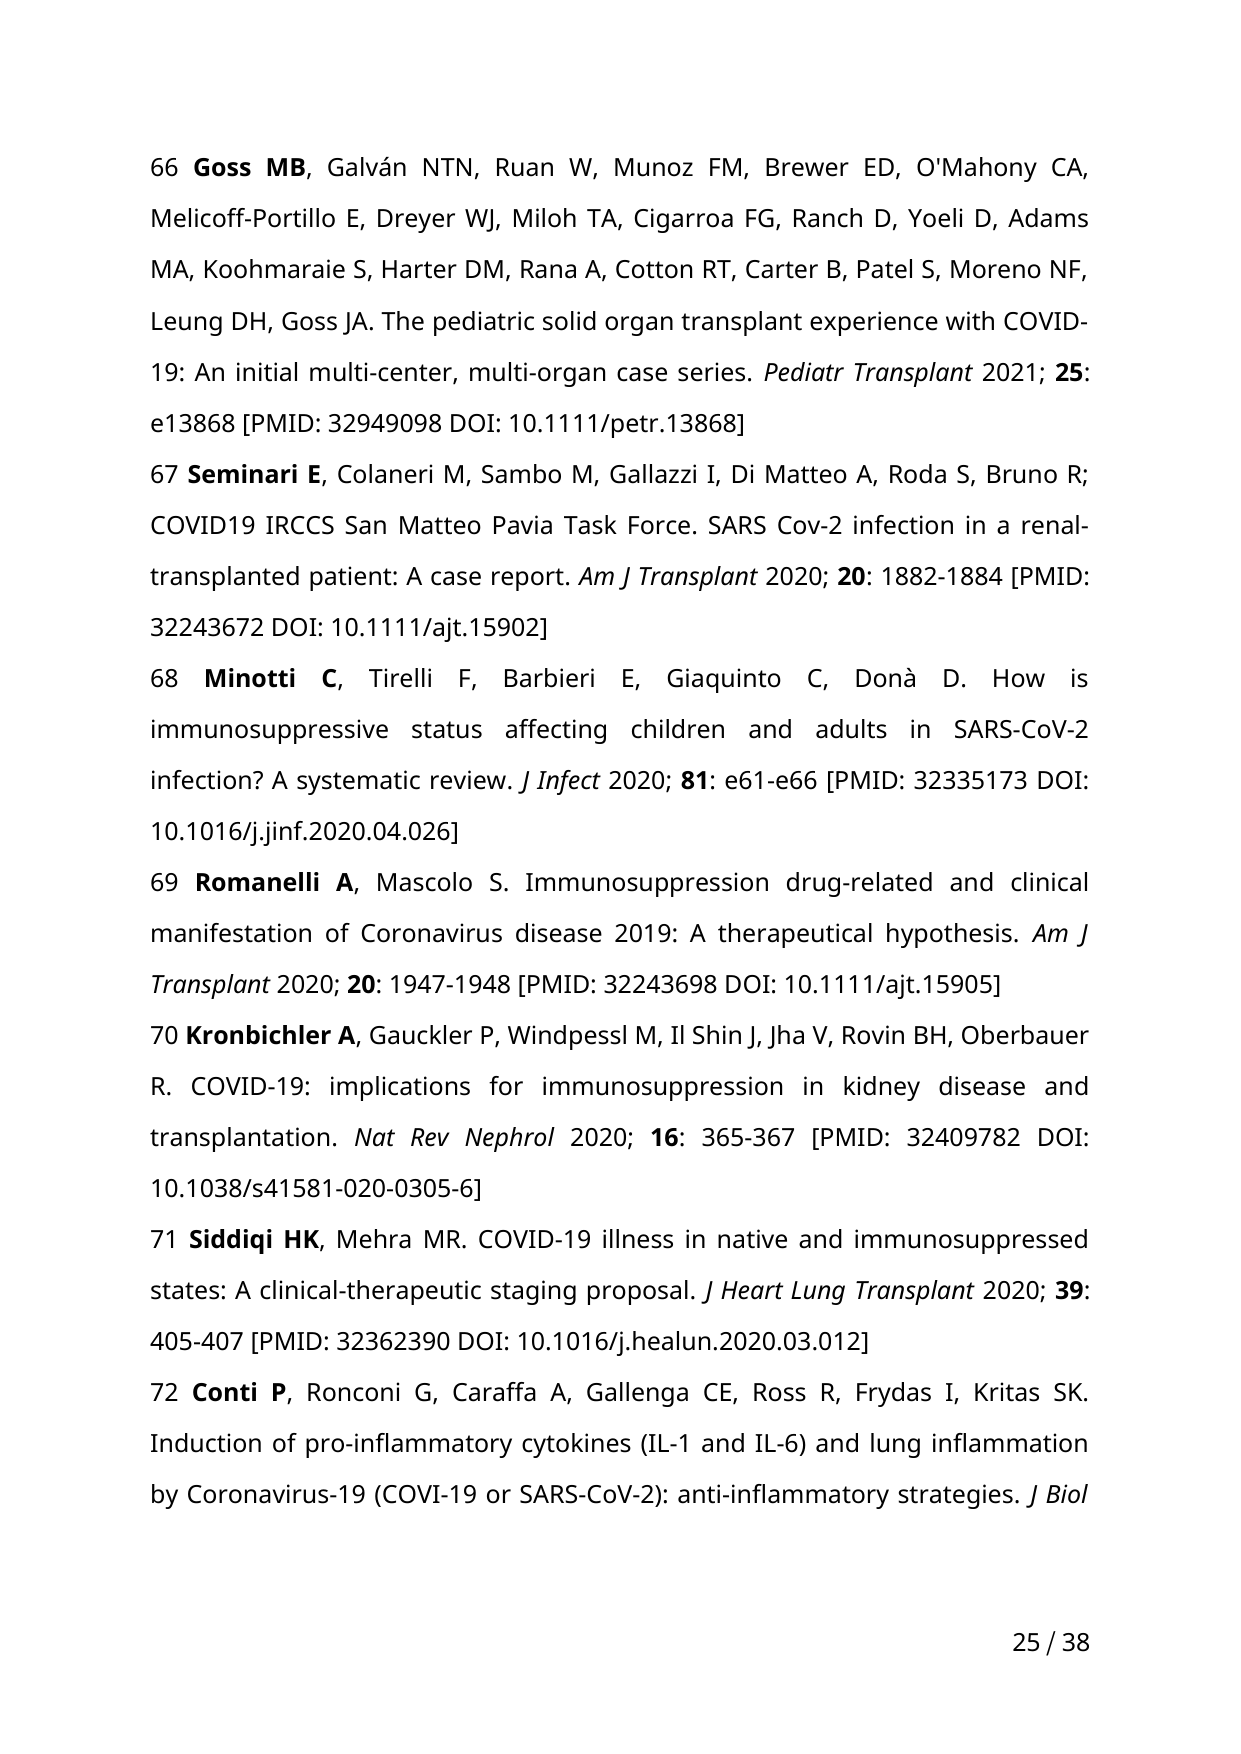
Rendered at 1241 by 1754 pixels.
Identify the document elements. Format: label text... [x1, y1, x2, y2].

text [150, 1375, 1090, 1511]
text 71 Siddiqi HK, Mehra MR. COVID-19 illness in native and immunosuppressed states: A clinical-therapeutic staging proposal. J Heart Lung Transplant 2020; 39: 405-407 [PMID: 32362390 DOI: 10.1016/j.healun.2020.03.012] [150, 1222, 1090, 1358]
text 69 Romanelli A, Mascolo S. Immunosuppression drug-related and clinical manifestation of Coronavirus disease 2019: A therapeutical hypothesis. Am J Transplant 2020; 20: 1947-1948 [PMID: 32243698 DOI: 10.1111/ajt.15905] [150, 864, 1090, 1001]
text 70 Kronbichler A, Gauckler P, Windpessl M, Il Shin J, Jha V, Rovin BH, Oberbauer R. COVID-19: implications for immunosuppression in kidney disease and transplantation. Nat Rev Nephrol 2020; 16: 365-367 [PMID: 32409782 DOI: 10.1038/s41581-020-0305-6] [150, 1018, 1090, 1205]
text 66 Goss MB, Galván NTN, Ruan W, Munoz FM, Brewer ED, O'Mahony CA, Melicoff-Portillo E, Dreyer WJ, Miloh TA, Cigarroa FG, Ranch D, Yoeli D, Adams MA, Koohmaraie S, Harter DM, Rana A, Cotton RT, Carter B, Patel S, Moreno NF, Leung DH, Goss JA. The pediatric solid organ transplant experience with COVID-19: An initial multi-center, multi-organ case series. Pediatr Transplant 2021; 25: e13868 [PMID: 32949098 DOI: 10.1111/petr.13868] [150, 150, 1090, 439]
text 68 Minotti C, Tirelli F, Barbieri E, Giaquinto C, Donà D. How is immunosuppressive status affecting children and adults in SARS-CoV-2 infection? A systematic review. J Infect 2020; 81: e61-e66 [PMID: 32335173 DOI: 10.1016/j.jinf.2020.04.026] [150, 660, 1090, 848]
text 67 Seminari E, Colaneri M, Sambo M, Gallazzi I, Di Matteo A, Roda S, Bruno R; COVID19 IRCCS San Matteo Pavia Task Force. SARS Cov-2 infection in a renal-transplanted patient: A case report. Am J Transplant 2020; 20: 1882-1884 [PMID: 32243672 DOI: 10.1111/ajt.15902] [150, 456, 1090, 643]
